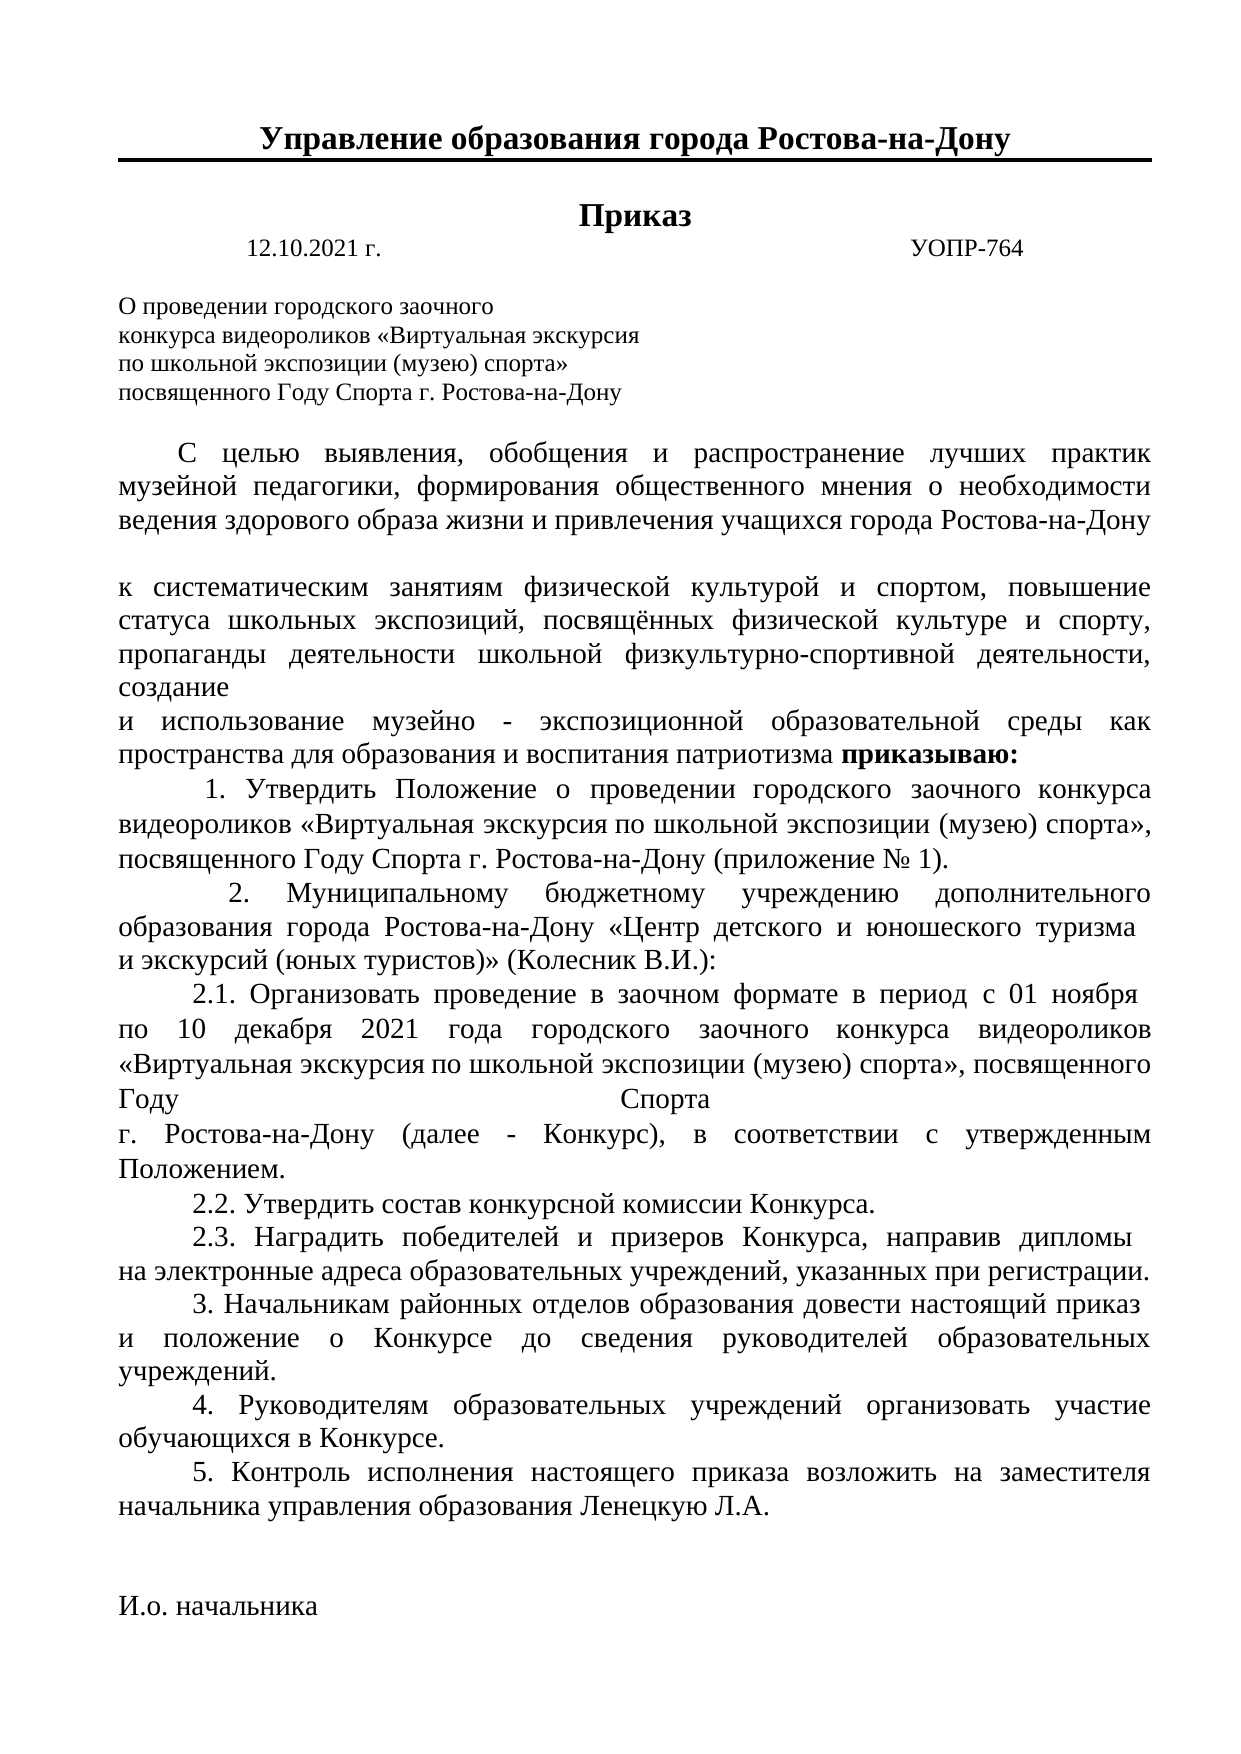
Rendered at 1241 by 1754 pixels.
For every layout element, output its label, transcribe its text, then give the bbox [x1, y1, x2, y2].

text 3. Начальникам районных отделов образования довести настоящий приказ и положение о Конкурсе до сведения руководителей образовательных учреждений. [118, 1286, 1152, 1387]
text С целью выявления, обобщения и распространение лучших практик музейной педагогики, формирования общественного мнения о необходимости ведения здорового образа жизни и привлечения учащихся города Ростова-на-Дону к систематическим занятиям физической культурой и спортом, повышение статуса школьных экспозиций, посвящённых физической культуре и спорту, пропаганды деятельности школьной физкультурно-спортивной деятельности, создание и использование музейно - экспозиционной образовательной среды как пространства для образования и воспитания патриотизма приказываю: [118, 435, 1152, 770]
text 2. Муниципальному бюджетному учреждению дополнительного образования города Ростова-на-Дону «Центр детского и юношеского туризма и экскурсий (юных туристов)» (Колесник В.И.): [118, 875, 1152, 976]
text 5. Контроль исполнения настоящего приказа возложить на заместителя начальника управления образования Ленецкую Л.А. [118, 1454, 1152, 1521]
text 2.2. Утвердить состав конкурсной комиссии Конкурса. [118, 1186, 1152, 1219]
text 1. Утвердить Положение о проведении городского заочного конкурса видеороликов «Виртуальная экскурсия по школьной экспозиции (музею) спорта», посвященного Году Спорта г. Ростова-на-Дону (приложение № 1). [118, 770, 1152, 875]
text посвященного Году Спорта г. Ростова-на-Дону [118, 377, 1152, 406]
text О проведении городского заочного [118, 291, 1152, 320]
text Управление образования города Ростова-на-Дону [118, 118, 1152, 158]
text по школьной экспозиции (музею) спорта» [118, 348, 1152, 377]
text 4. Руководителям образовательных учреждений организовать участие обучающихся в Конкурсе. [118, 1387, 1152, 1454]
text И.о. начальника [118, 1588, 1152, 1622]
text конкурса видеороликов «Виртуальная экскурсия [118, 320, 1152, 348]
text Приказ [118, 195, 1152, 233]
text 2.1. Организовать проведение в заочном формате в период с 01 ноября по 10 декабря 2021 года городского заочного конкурса видеороликов «Виртуальная экскурсия по школьной экспозиции (музею) спорта», посвященного Году Спорта г. Ростова-на-Дону (далее - Конкурс), в соответствии с утвержденным Положением. [118, 976, 1152, 1186]
text 2.3. Наградить победителей и призеров Конкурса, направив дипломы на электронные адреса образовательных учреждений, указанных при регистрации. [118, 1219, 1152, 1286]
text 12.10.2021 г. УОПР-764 [118, 233, 1152, 262]
